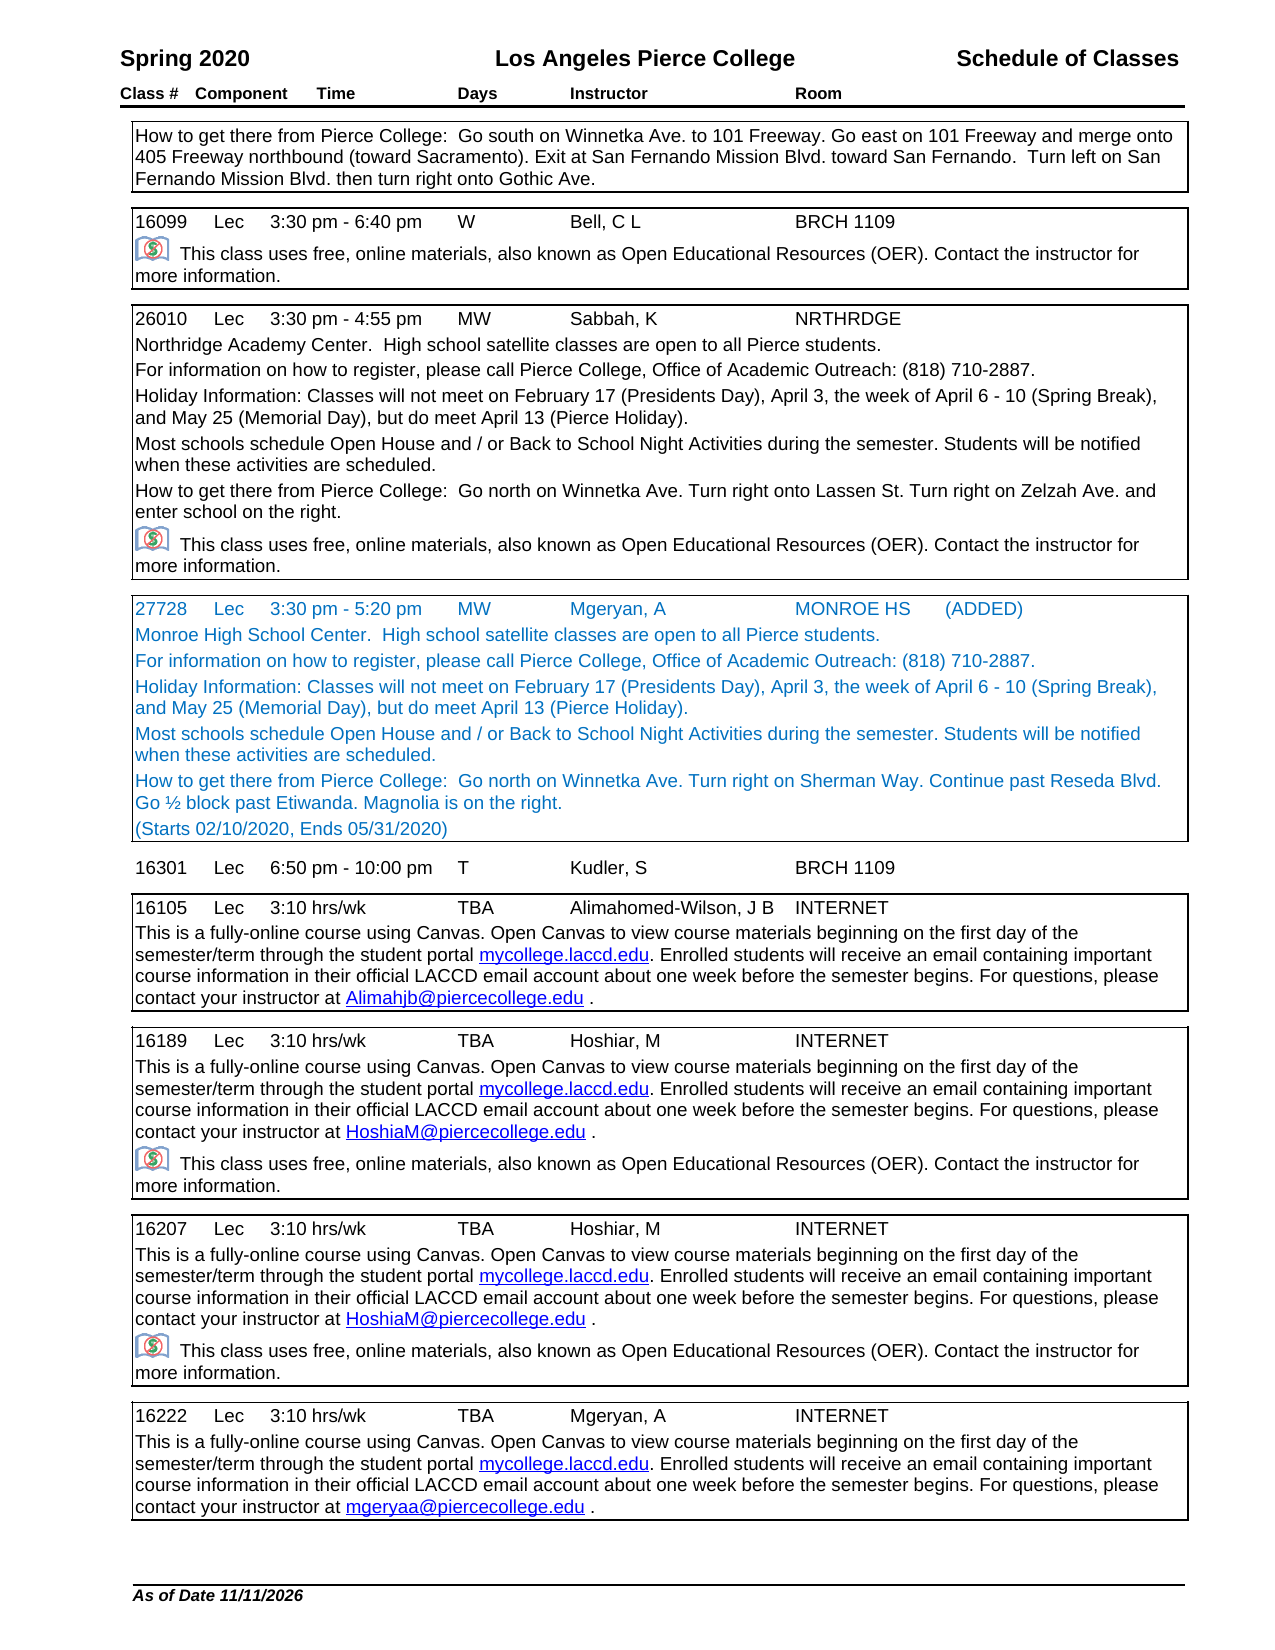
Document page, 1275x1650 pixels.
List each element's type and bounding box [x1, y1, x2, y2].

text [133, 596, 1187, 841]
picture [135, 236, 170, 261]
picture [135, 1146, 170, 1171]
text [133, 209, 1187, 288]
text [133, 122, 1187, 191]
picture [135, 526, 170, 551]
picture [135, 1333, 170, 1358]
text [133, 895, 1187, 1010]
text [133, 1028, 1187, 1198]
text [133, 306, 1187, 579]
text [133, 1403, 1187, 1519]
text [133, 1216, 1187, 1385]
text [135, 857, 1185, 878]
